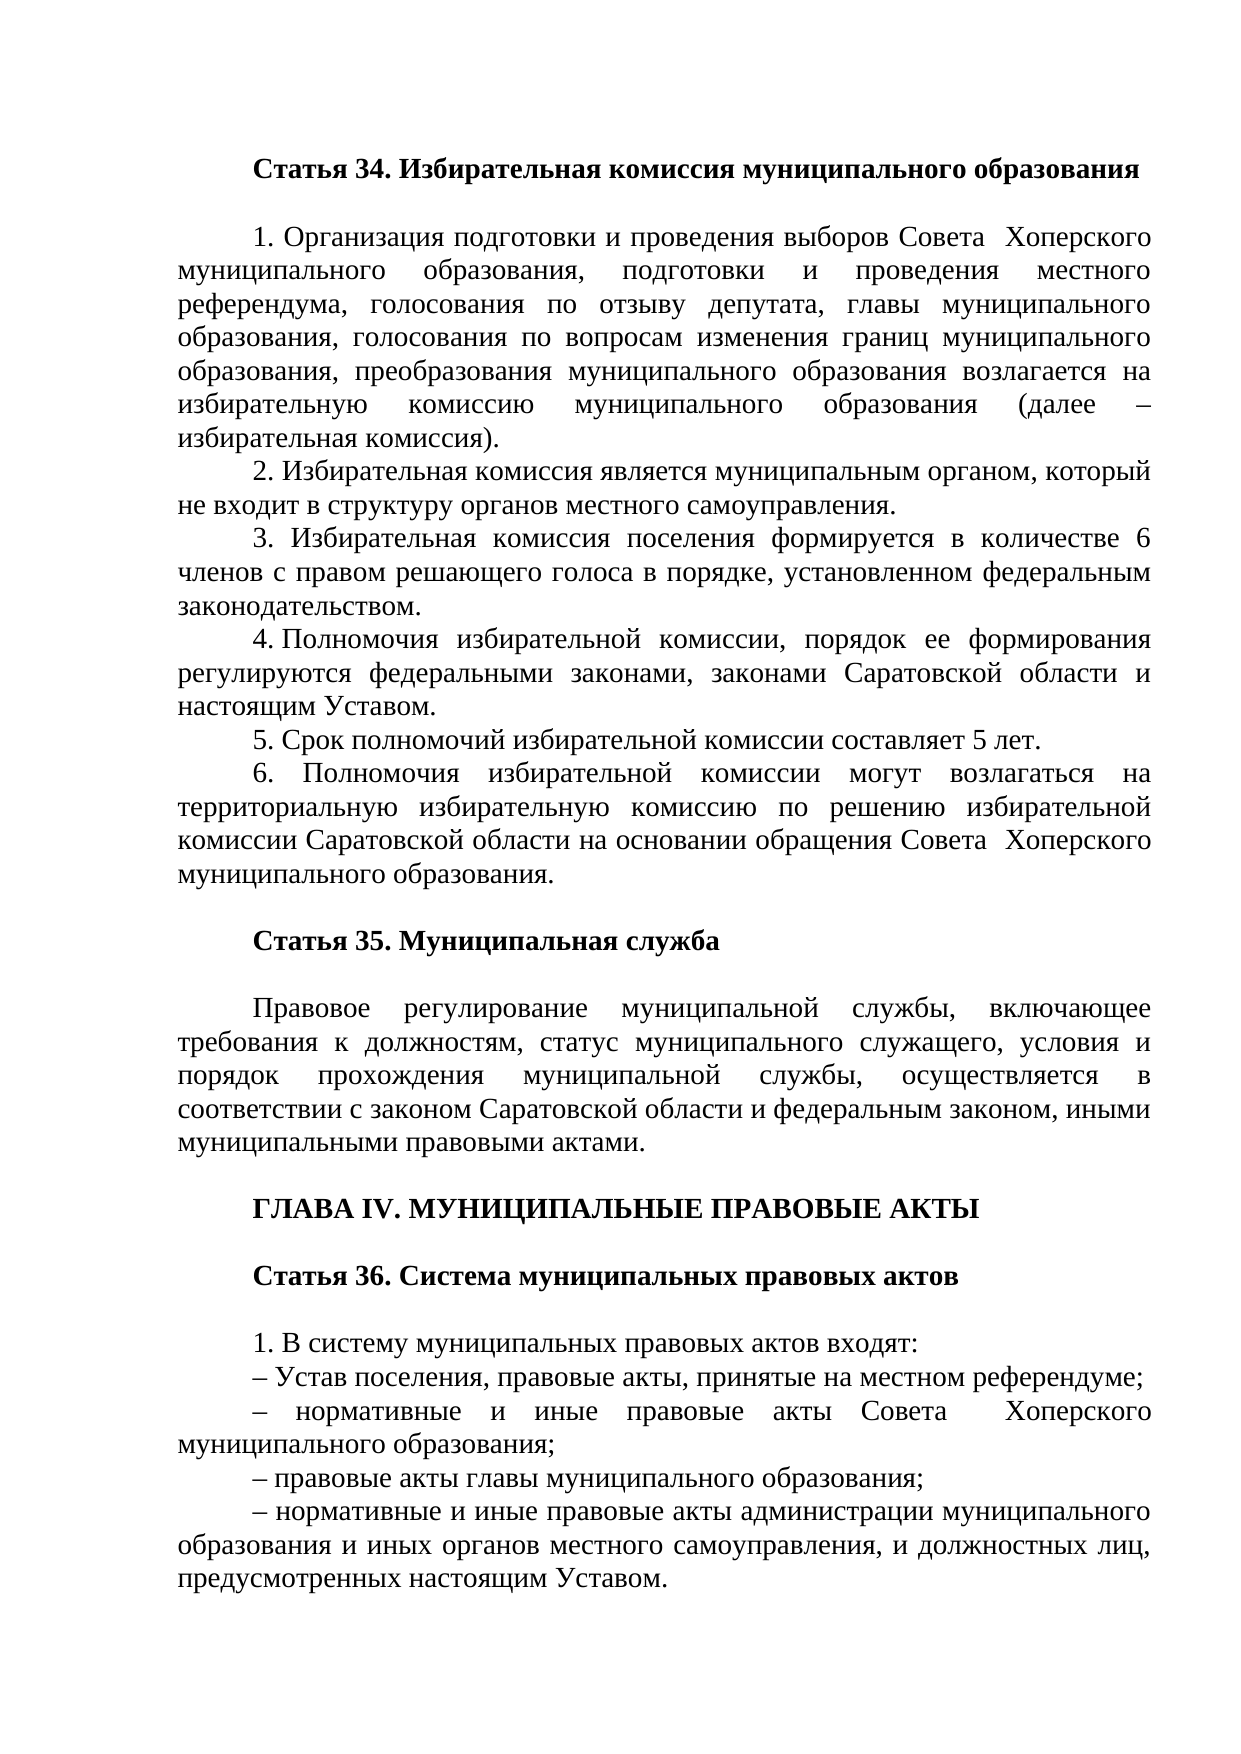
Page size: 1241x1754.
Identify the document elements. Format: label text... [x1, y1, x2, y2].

text 1. В систему муниципальных правовых актов входят: [177, 1326, 1152, 1359]
text 2. Избирательная комиссия является муниципальным органом, который не входит в структуру органов местного самоуправления. [177, 453, 1152, 521]
text 3. Избирательная комиссия поселения формируется в количестве 6 членов с правом решающего голоса в порядке, установленном федеральным законодательством. [177, 521, 1152, 621]
text – Устав поселения, правовые акты, принятые на местном референдуме; [177, 1359, 1152, 1393]
text Статья 35. Муниципальная служба [177, 923, 1152, 957]
text 1. Организация подготовки и проведения выборов Совета Хоперского муниципального образования, подготовки и проведения местного референдума, голосования по отзыву депутата, главы муниципального образования, голосования по вопросам изменения границ муниципального образования, преобразования муниципального образования возлагается на избирательную комиссию муниципального образования (далее – избирательная комиссия). [177, 219, 1152, 453]
text – нормативные и иные правовые акты Совета Хоперского муниципального образования; [177, 1393, 1152, 1460]
text ГЛАВА IV. МУНИЦИПАЛЬНЫЕ ПРАВОВЫЕ АКТЫ [177, 1191, 1152, 1225]
text Правовое регулирование муниципальной службы, включающее требования к должностям, статус муниципального служащего, условия и порядок прохождения муниципальной службы, осуществляется в соответствии с законом Саратовской области и федеральным законом, иными муниципальными правовыми актами. [177, 990, 1152, 1158]
text 4. Полномочия избирательной комиссии, порядок ее формирования регулируются федеральными законами, законами Саратовской области и настоящим Уставом. [177, 621, 1152, 722]
text – правовые акты главы муниципального образования; [177, 1460, 1152, 1493]
text – нормативные и иные правовые акты администрации муниципального образования и иных органов местного самоуправления, и должностных лиц, предусмотренных настоящим Уставом. [177, 1493, 1152, 1594]
text Статья 34. Избирательная комиссия муниципального образования [177, 152, 1152, 185]
text Статья 36. Система муниципальных правовых актов [177, 1258, 1152, 1292]
text 5. Срок полномочий избирательной комиссии составляет 5 лет. [177, 722, 1152, 755]
text 6. Полномочия избирательной комиссии могут возлагаться на территориальную избирательную комиссию по решению избирательной комиссии Саратовской области на основании обращения Совета Хоперского муниципального образования. [177, 755, 1152, 889]
